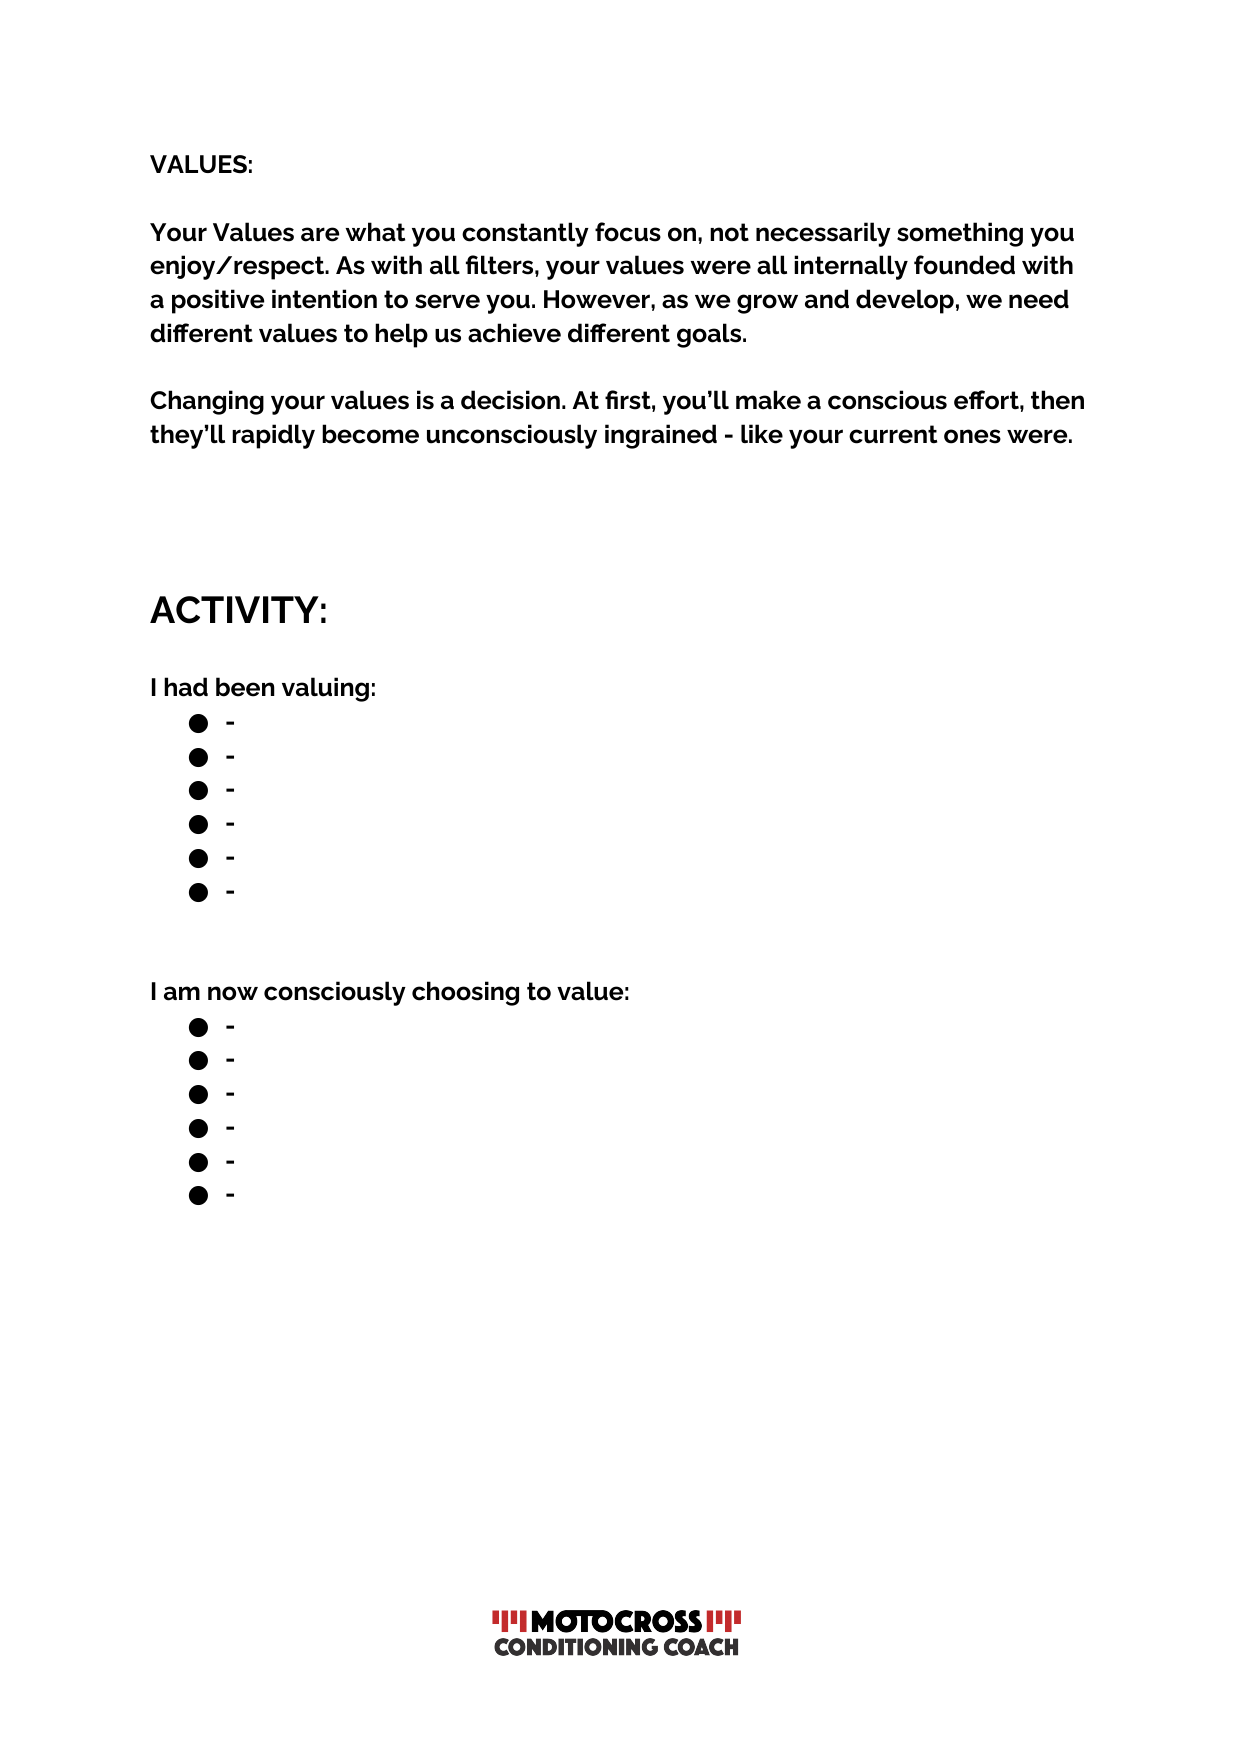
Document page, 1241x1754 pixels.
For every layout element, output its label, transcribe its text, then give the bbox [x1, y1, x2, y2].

text VALUES: [150, 150, 1090, 179]
list - [187, 1146, 1090, 1175]
list - [187, 842, 1090, 871]
text ACTIVITY: [150, 589, 1090, 633]
list - [187, 876, 1090, 905]
text I had been valuing: [150, 673, 1090, 702]
list - [187, 1078, 1090, 1107]
text Your Values are what you constantly focus on, not necessarily something you enjoy/respect. As with all filters, your values were all internally founded with a positive intention to serve you. However, as we grow and develop, we need different values to help us achieve different goals. [150, 217, 1090, 348]
list - [187, 808, 1090, 837]
list - [187, 741, 1090, 770]
list - [187, 1179, 1090, 1209]
text Changing your values is a decision. At first, you’ll make a conscious effort, then they’ll rapidly become unconsciously ingrained - like your current ones were. [150, 386, 1090, 449]
list - [187, 774, 1090, 804]
list - [187, 1044, 1090, 1074]
picture [472, 1591, 768, 1676]
list - [187, 1112, 1090, 1141]
text I am now consciously choosing to value: [150, 977, 1090, 1006]
list - [187, 1011, 1090, 1040]
list - [187, 707, 1090, 736]
